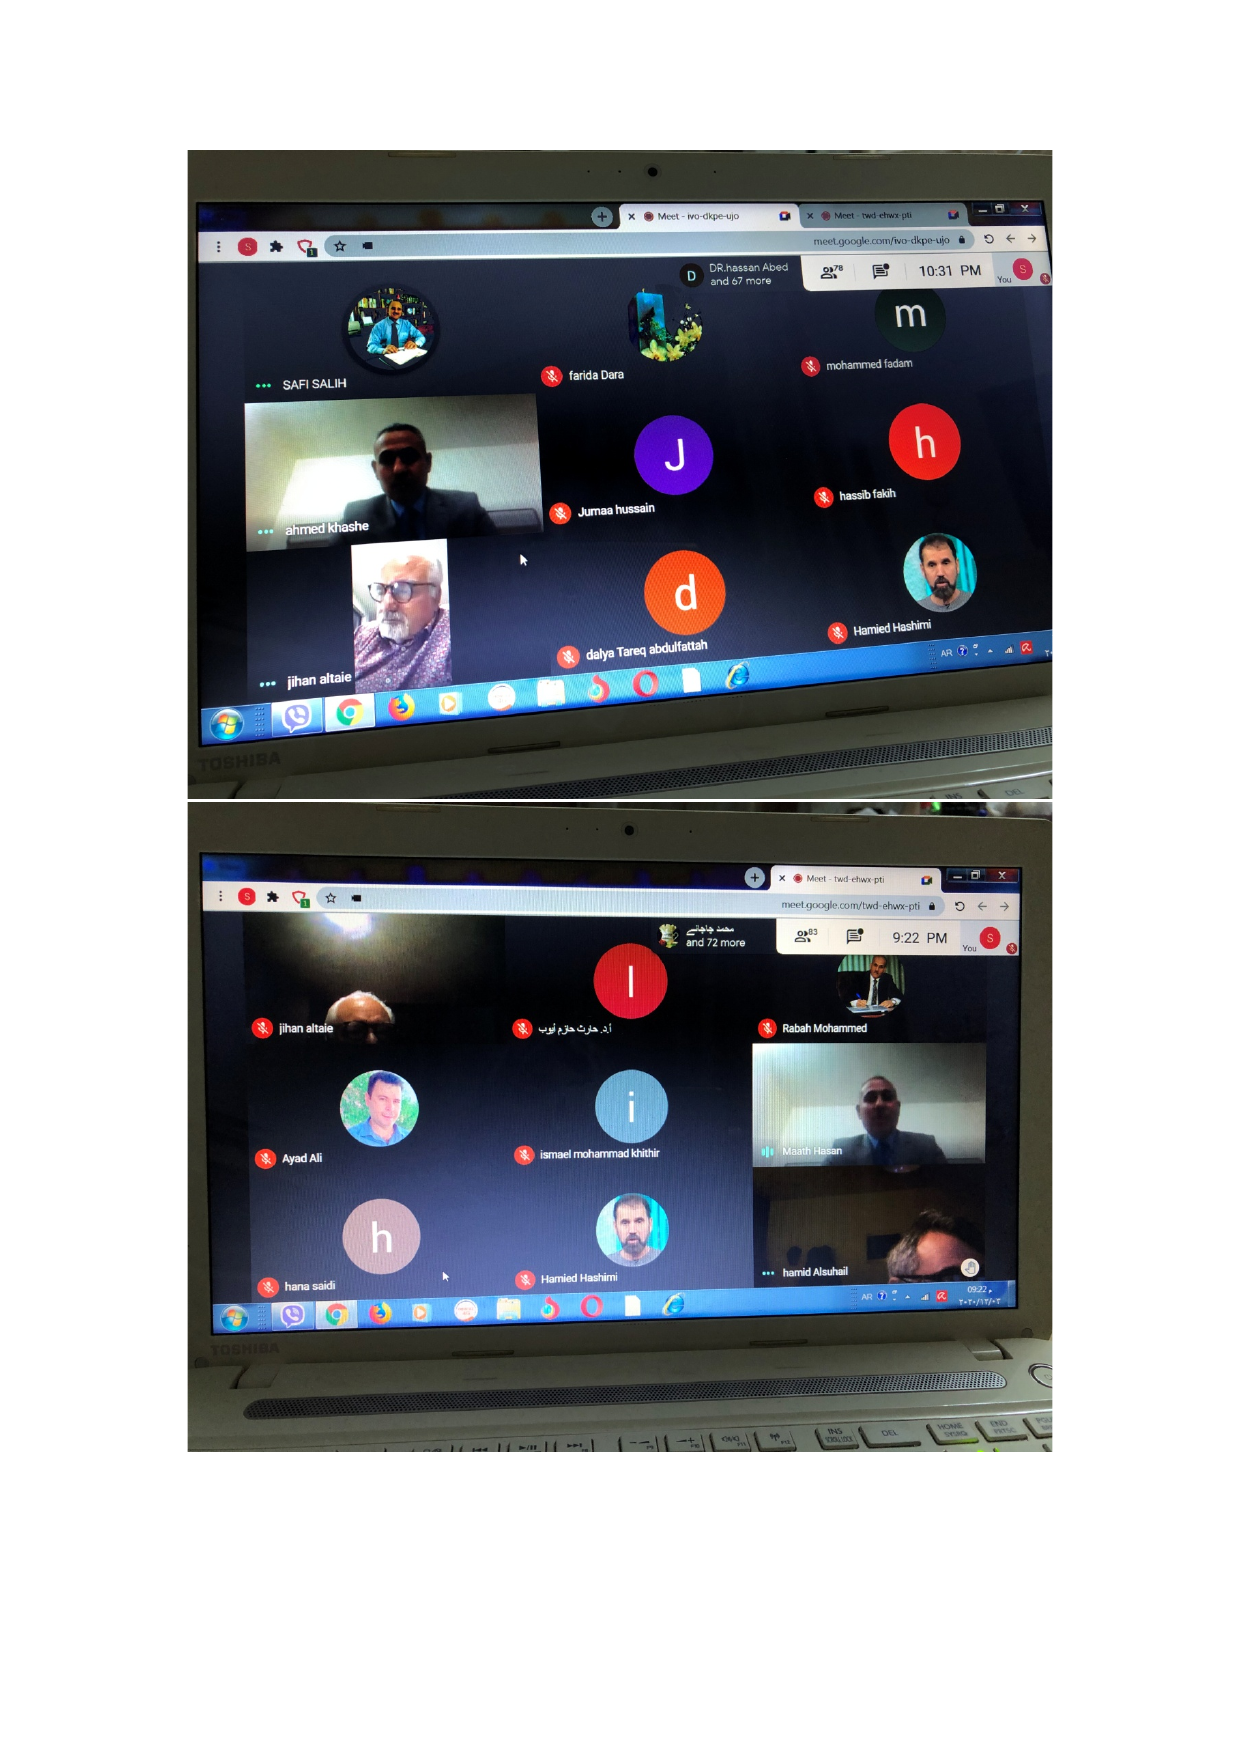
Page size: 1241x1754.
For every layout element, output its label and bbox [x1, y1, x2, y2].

picture [187, 150, 1053, 799]
picture [187, 802, 1053, 1452]
